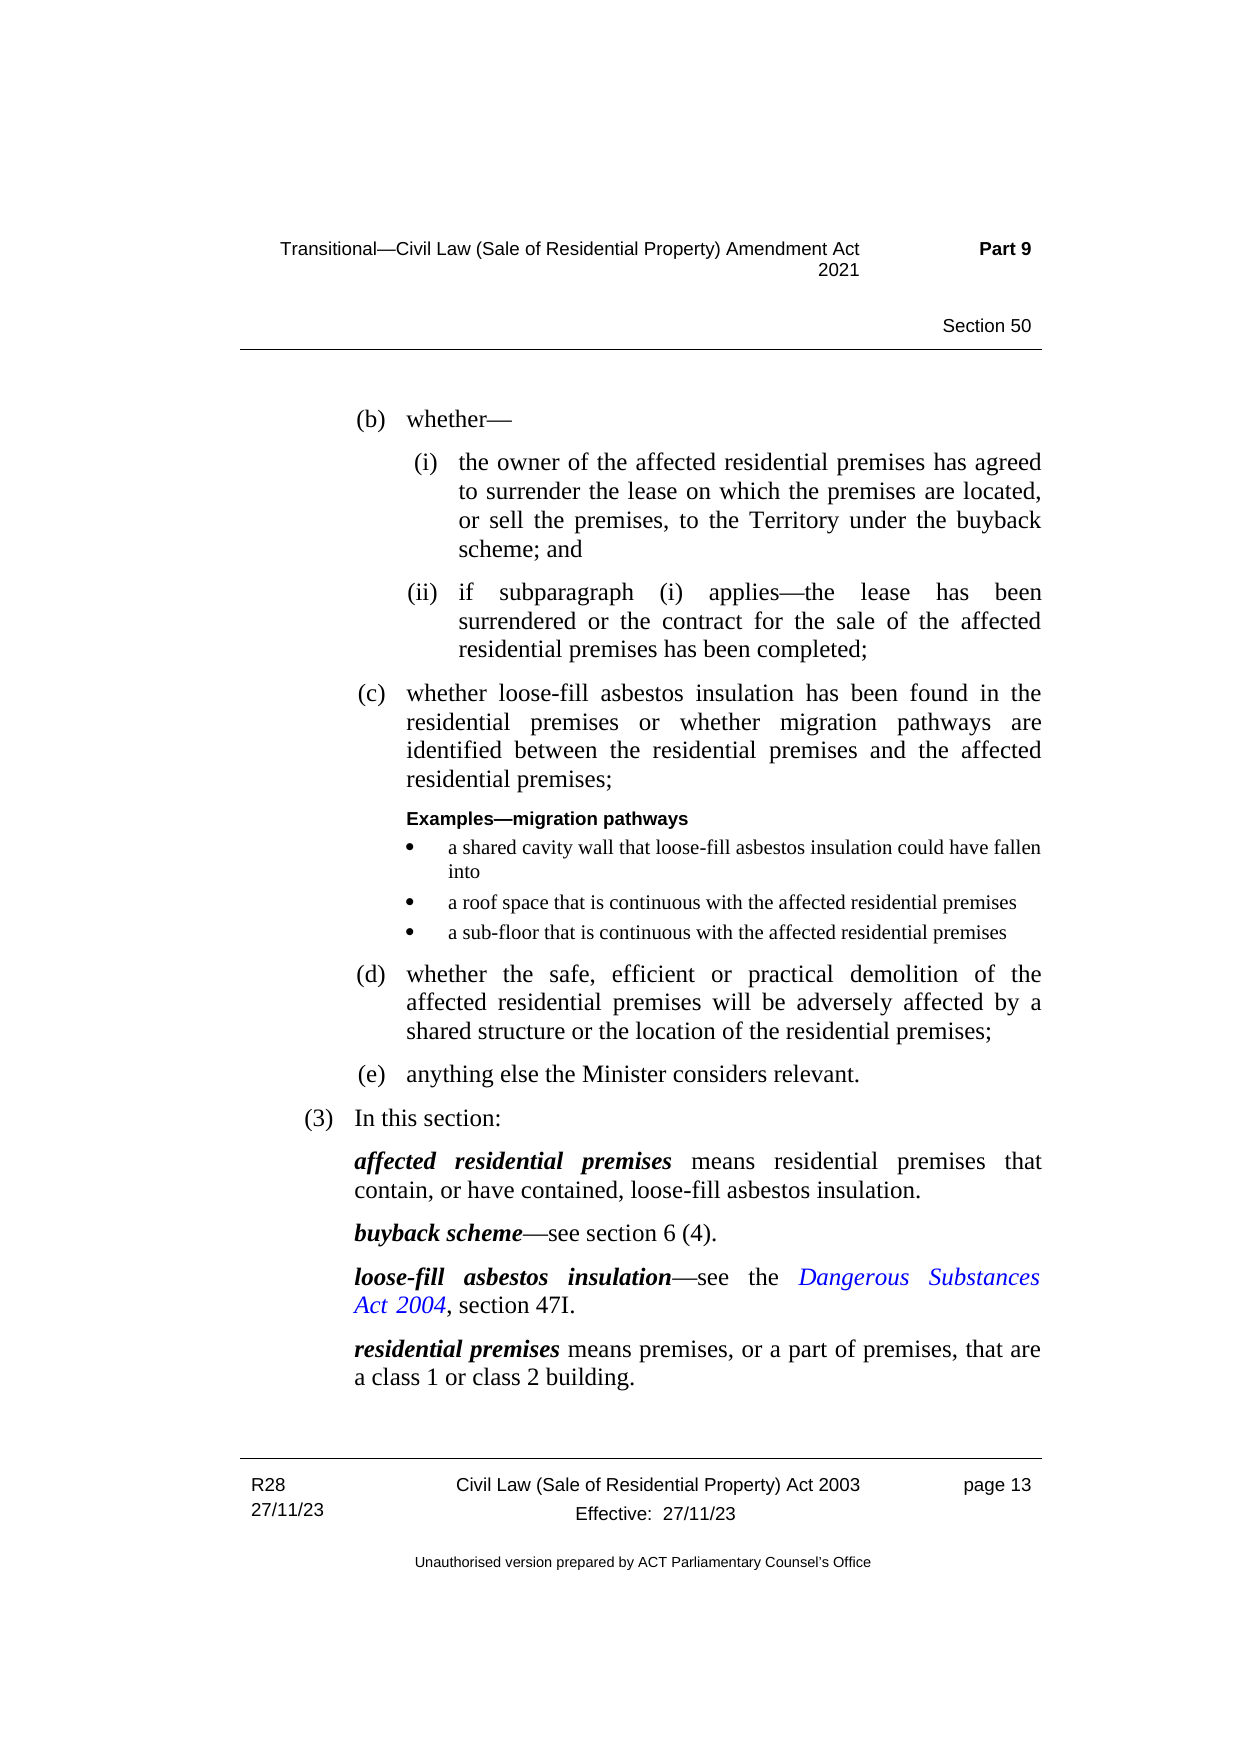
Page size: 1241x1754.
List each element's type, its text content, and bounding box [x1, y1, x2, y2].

text (b) whether— [239, 404, 1042, 433]
list loose-fill asbestos insulation—see the Dangerous Substances Act 2004, section 47I. [354, 1262, 1042, 1319]
list buyback scheme—see section 6 (4). [354, 1218, 1042, 1247]
text (d) whether the safe, efficient or practical demolition of the affected residential premises will be adversely affected by a shared structure or the location of the residential premises; [239, 959, 1042, 1045]
list affected residential premises means residential premises that contain, or have contained, loose-fill asbestos insulation. [354, 1146, 1042, 1204]
text (c) whether loose-fill asbestos insulation has been found in the residential premises or whether migration pathways are identified between the residential premises and the affected residential premises; [239, 678, 1042, 793]
text Examples—migration pathways [406, 807, 1042, 829]
text (ii) if subparagraph (i) applies—the lease has been surrendered or the contract for the sale of the affected residential premises has been completed; [239, 577, 1042, 663]
text (e) anything else the Minister considers relevant. [239, 1059, 1042, 1088]
list a sub-floor that is continuous with the affected residential premises [406, 920, 1042, 944]
text (i) the owner of the affected residential premises has agreed to surrender the lease on which the premises are located, or sell the premises, to the Territory under the buyback scheme; and [239, 447, 1042, 562]
list a roof space that is continuous with the affected residential premises [406, 890, 1042, 914]
list residential premises means premises, or a part of premises, that are a class 1 or class 2 building. [354, 1334, 1042, 1391]
list a shared cavity wall that loose-fill asbestos insulation could have fallen into [406, 835, 1042, 883]
text (3) In this section: [239, 1103, 1042, 1132]
